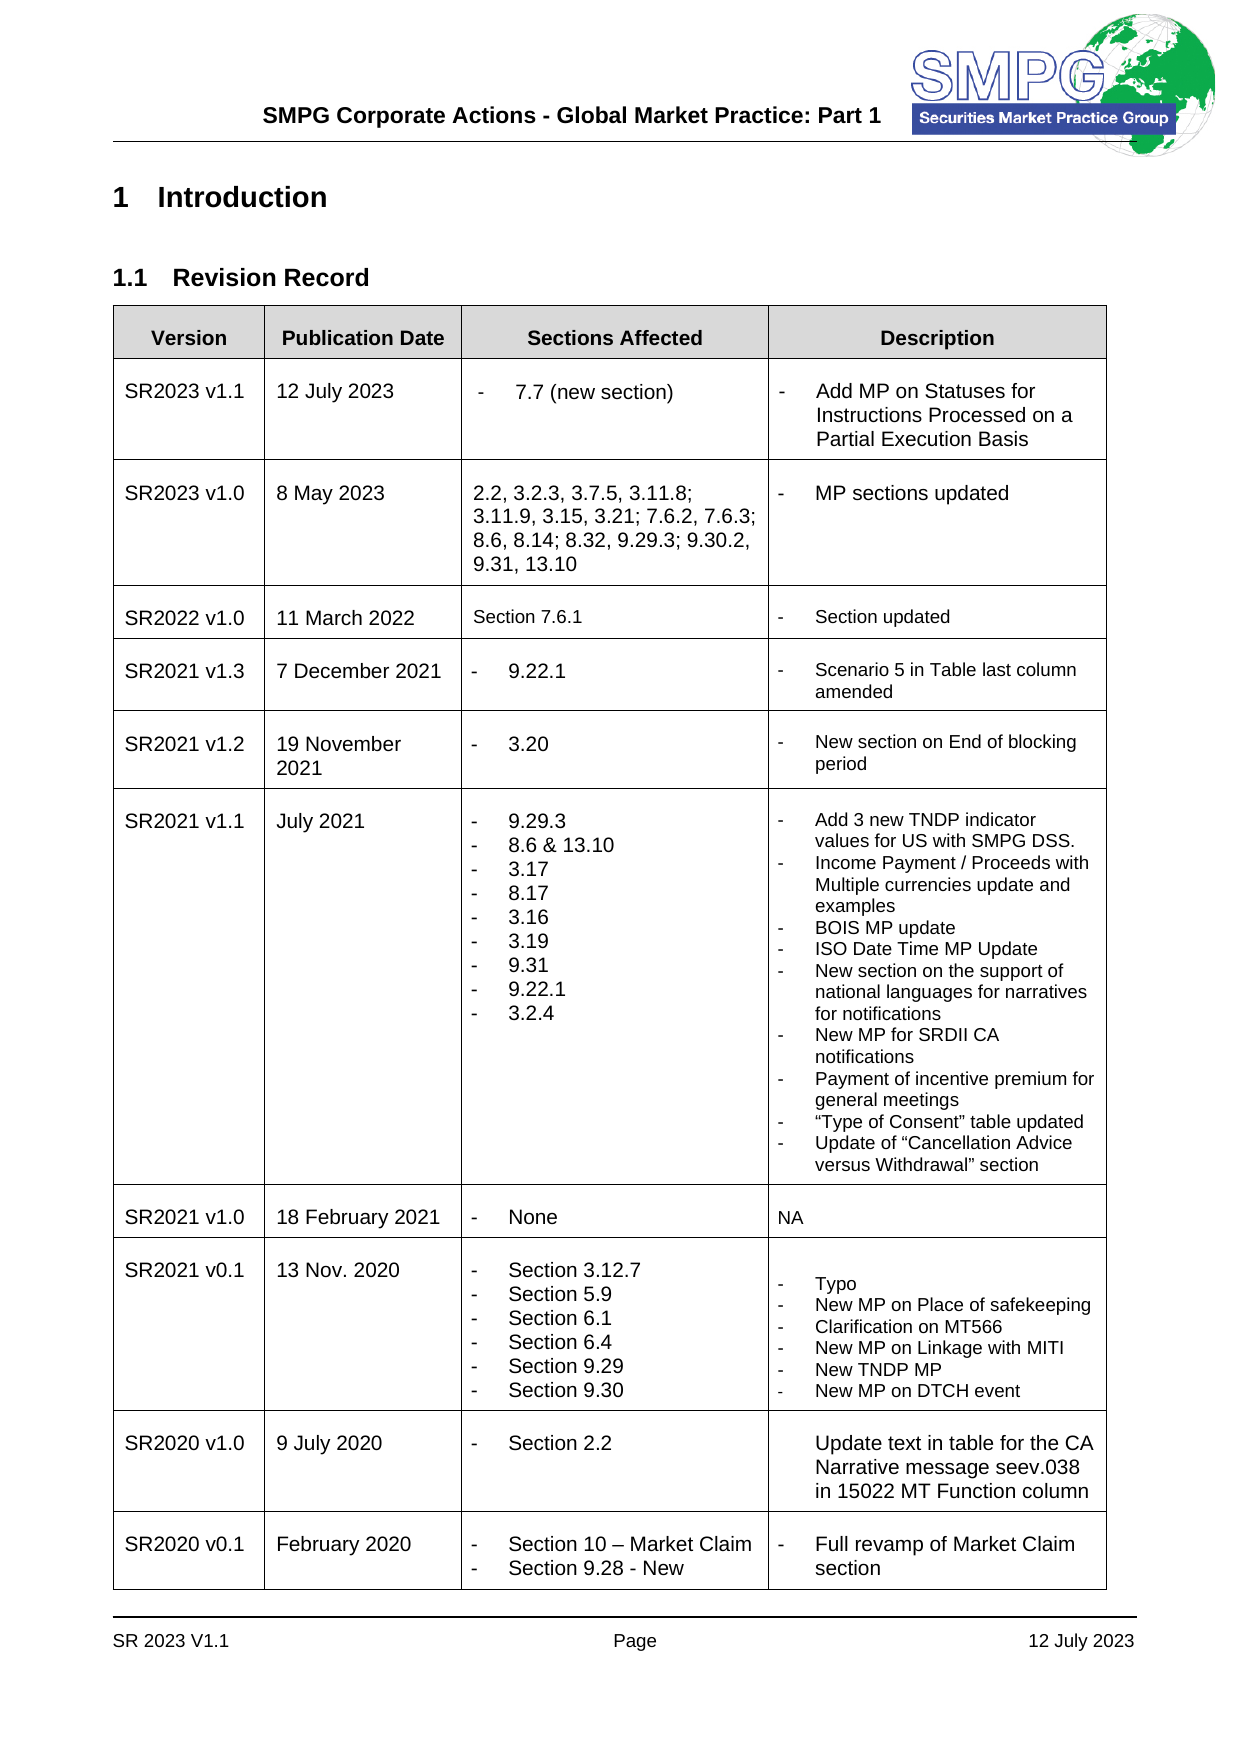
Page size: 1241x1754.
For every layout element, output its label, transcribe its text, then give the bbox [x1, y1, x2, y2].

table_cell SR2023 v1.1 [114, 359, 264, 459]
table_header Version [114, 306, 264, 358]
table_cell Section 10 – Market Claim Section 9.28 - New Section 8.34 - New Section 3.12.7 – New Section 9.1 – Rights Issues [462, 1512, 768, 1588]
table_cell 9.22.1 [462, 639, 768, 710]
table_cell Section 7.6.1 [462, 586, 768, 638]
table_cell SR2023 v1.0 [114, 460, 264, 584]
table_cell Section 2.2 [462, 1411, 768, 1511]
table_cell Update text in table for the CA Narrative message seev.038 in 15022 MT Function column [769, 1411, 1106, 1511]
table_header Sections Affected [462, 306, 768, 358]
picture [911, 14, 1216, 157]
table_cell 12 July 2023 [265, 359, 461, 459]
table_cell MP sections updated [769, 460, 1106, 584]
table_cell None [462, 1185, 768, 1237]
table_cell SR2022 v1.0 [114, 586, 264, 638]
table_cell 3.20 [462, 711, 768, 788]
subtitle Introduction [112, 180, 1137, 213]
table_cell Typo New MP on Place of safekeeping Clarification on MT566 New MP on Linkage with MITI New TNDP MP New MP on DTCH event [769, 1238, 1106, 1410]
table_cell Add MP on Statuses for Instructions Processed on a Partial Execution Basis [769, 359, 1106, 459]
table_cell New section on End of blocking period [769, 711, 1106, 788]
table_cell SR2020 v1.0 [114, 1411, 264, 1511]
table_cell NA [769, 1185, 1106, 1237]
table_header Description [769, 306, 1106, 358]
table_cell Section updated [769, 586, 1106, 638]
table_cell SR2021 v0.1 [114, 1238, 264, 1410]
table_cell 9.29.3 8.6 & 13.10 3.17 8.17 3.16 3.19 9.31 9.22.1 3.2.4 [462, 789, 768, 1183]
subtitle Revision Record [112, 263, 1137, 292]
table_cell 11 March 2022 [265, 586, 461, 638]
table_cell Add 3 new TNDP indicator values for US with SMPG DSS. Income Payment / Proceeds with Multiple currencies update and examples BOIS MP update ISO Date Time MP Update New section on the support of national languages for narratives for notifications New MP for SRDII CA notifications Payment of incentive premium for general meetings “Type of Consent” table updated Update of “Cancellation Advice versus Withdrawal” section [769, 789, 1106, 1183]
table_cell 19 November 2021 [265, 711, 461, 788]
table_cell SR2021 v1.3 [114, 639, 264, 710]
table_cell 2.2, 3.2.3, 3.7.5, 3.11.8; 3.11.9, 3.15, 3.21; 7.6.2, 7.6.3; 8.6, 8.14; 8.32, 9.29.3; 9.30.2, 9.31, 13.10 [462, 460, 768, 584]
table_cell February 2020 [265, 1512, 461, 1588]
table_header Publication Date [265, 306, 461, 358]
table_cell Scenario 5 in Table last column amended [769, 639, 1106, 710]
table_cell 7.7 (new section) [462, 359, 768, 459]
table_cell 18 February 2021 [265, 1185, 461, 1237]
table_cell 13 Nov. 2020 [265, 1238, 461, 1410]
table_cell SR2021 v1.1 [114, 789, 264, 1183]
table_cell July 2021 [265, 789, 461, 1183]
table_cell 9 July 2020 [265, 1411, 461, 1511]
table_cell Section 3.12.7 Section 5.9 Section 6.1 Section 6.4 Section 9.29 Section 9.30 [462, 1238, 768, 1410]
table_cell 8 May 2023 [265, 460, 461, 584]
table_cell 7 December 2021 [265, 639, 461, 710]
table_cell SR2021 v1.0 [114, 1185, 264, 1237]
table_cell SR2021 v1.2 [114, 711, 264, 788]
table_cell SR2020 v0.1 [114, 1512, 264, 1588]
